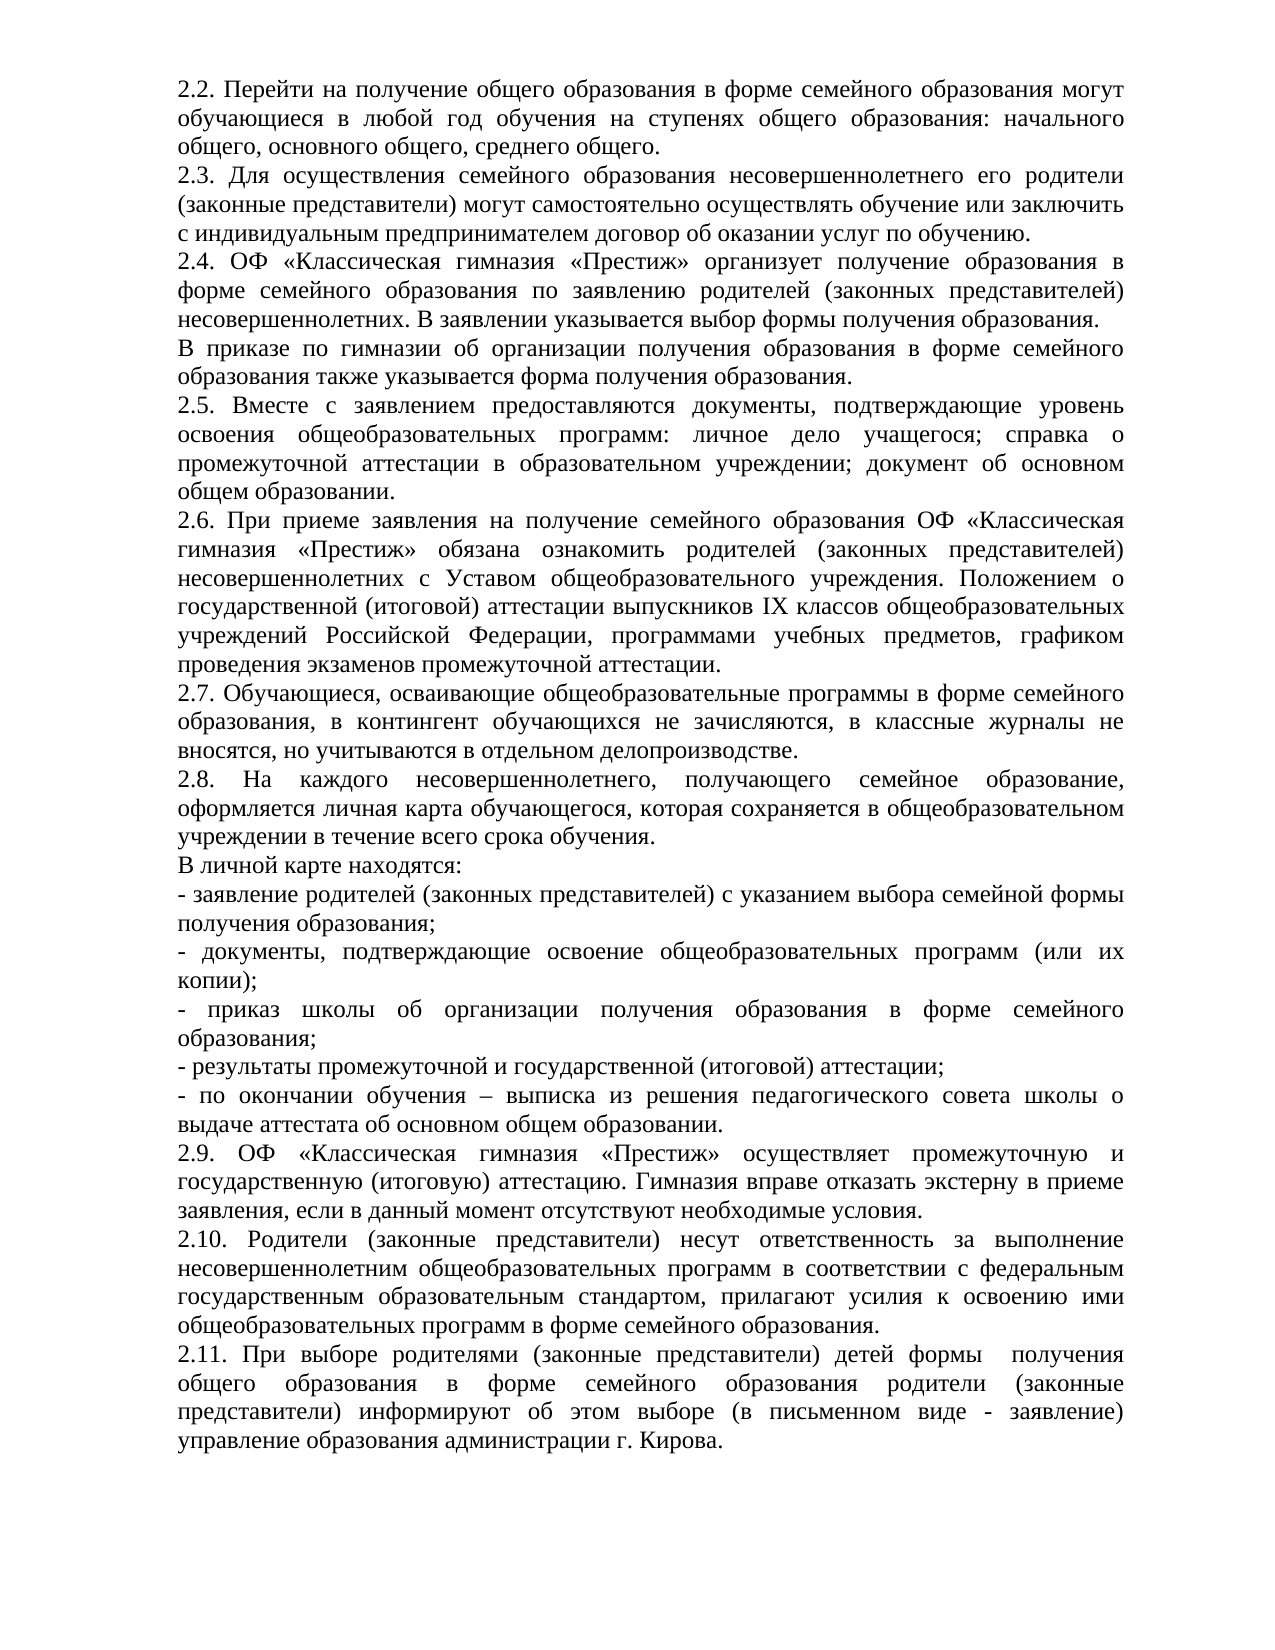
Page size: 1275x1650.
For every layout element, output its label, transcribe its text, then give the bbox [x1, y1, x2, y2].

text В приказе по гимназии об организации получения образования в форме семейного образования также указывается форма получения образования. [177, 333, 1125, 390]
text - по окончании обучения – выписка из решения педагогического совета школы о выдаче аттестата об основном общем образовании. [177, 1080, 1125, 1138]
text 2.3. Для осуществления семейного образования несовершеннолетнего его родители (законные представители) могут самостоятельно осуществлять обучение или заключить с индивидуальным предпринимателем договор об оказании услуг по обучению. [177, 160, 1125, 246]
text 2.2. Перейти на получение общего образования в форме семейного образования могут обучающиеся в любой год обучения на ступенях общего образования: начального общего, основного общего, среднего общего. [177, 74, 1125, 160]
text 2.8. На каждого несовершеннолетнего, получающего семейное образование, оформляется личная карта обучающегося, которая сохраняется в общеобразовательном учреждении в течение всего срока обучения. [177, 764, 1125, 850]
text - приказ школы об организации получения образования в форме семейного образования; [177, 994, 1125, 1051]
text 2.11. При выборе родителями (законные представители) детей формы получения общего образования в форме семейного образования родители (законные представители) информируют об этом выборе (в письменном виде - заявление) управление образования администрации г. Кирова. [177, 1339, 1125, 1454]
text 2.4. ОФ «Классическая гимназия «Престиж» организует получение образования в форме семейного образования по заявлению родителей (законных представителей) несовершеннолетних. В заявлении указывается выбор формы получения образования. [177, 246, 1125, 333]
text - заявление родителей (законных представителей) с указанием выбора семейной формы получения образования; [177, 879, 1125, 936]
text 2.10. Родители (законные представители) несут ответственность за выполнение несовершеннолетним общеобразовательных программ в соответствии с федеральным государственным образовательным стандартом, прилагают усилия к освоению ими общеобразовательных программ в форме семейного образования. [177, 1224, 1125, 1339]
text - документы, подтверждающие освоение общеобразовательных программ (или их копии); [177, 936, 1125, 994]
text 2.7. Обучающиеся, осваивающие общеобразовательные программы в форме семейного образования, в контингент обучающихся не зачисляются, в классные журналы не вносятся, но учитываются в отдельном делопроизводстве. [177, 678, 1125, 764]
text - результаты промежуточной и государственной (итоговой) аттестации; [177, 1051, 1125, 1080]
text 2.9. ОФ «Классическая гимназия «Престиж» осуществляет промежуточную и государственную (итоговую) аттестацию. Гимназия вправе отказать экстерну в приеме заявления, если в данный момент отсутствуют необходимые условия. [177, 1138, 1125, 1224]
text 2.6. При приеме заявления на получение семейного образования ОФ «Классическая гимназия «Престиж» обязана ознакомить родителей (законных представителей) несовершеннолетних с Уставом общеобразовательного учреждения. Положением о государственной (итоговой) аттестации выпускников IX классов общеобразовательных учреждений Российской Федерации, программами учебных предметов, графиком проведения экзаменов промежуточной аттестации. [177, 505, 1125, 678]
text 2.5. Вместе с заявлением предоставляются документы, подтверждающие уровень освоения общеобразовательных программ: личное дело учащегося; справка о промежуточной аттестации в образовательном учреждении; документ об основном общем образовании. [177, 390, 1125, 505]
text В личной карте находятся: [177, 850, 1125, 879]
